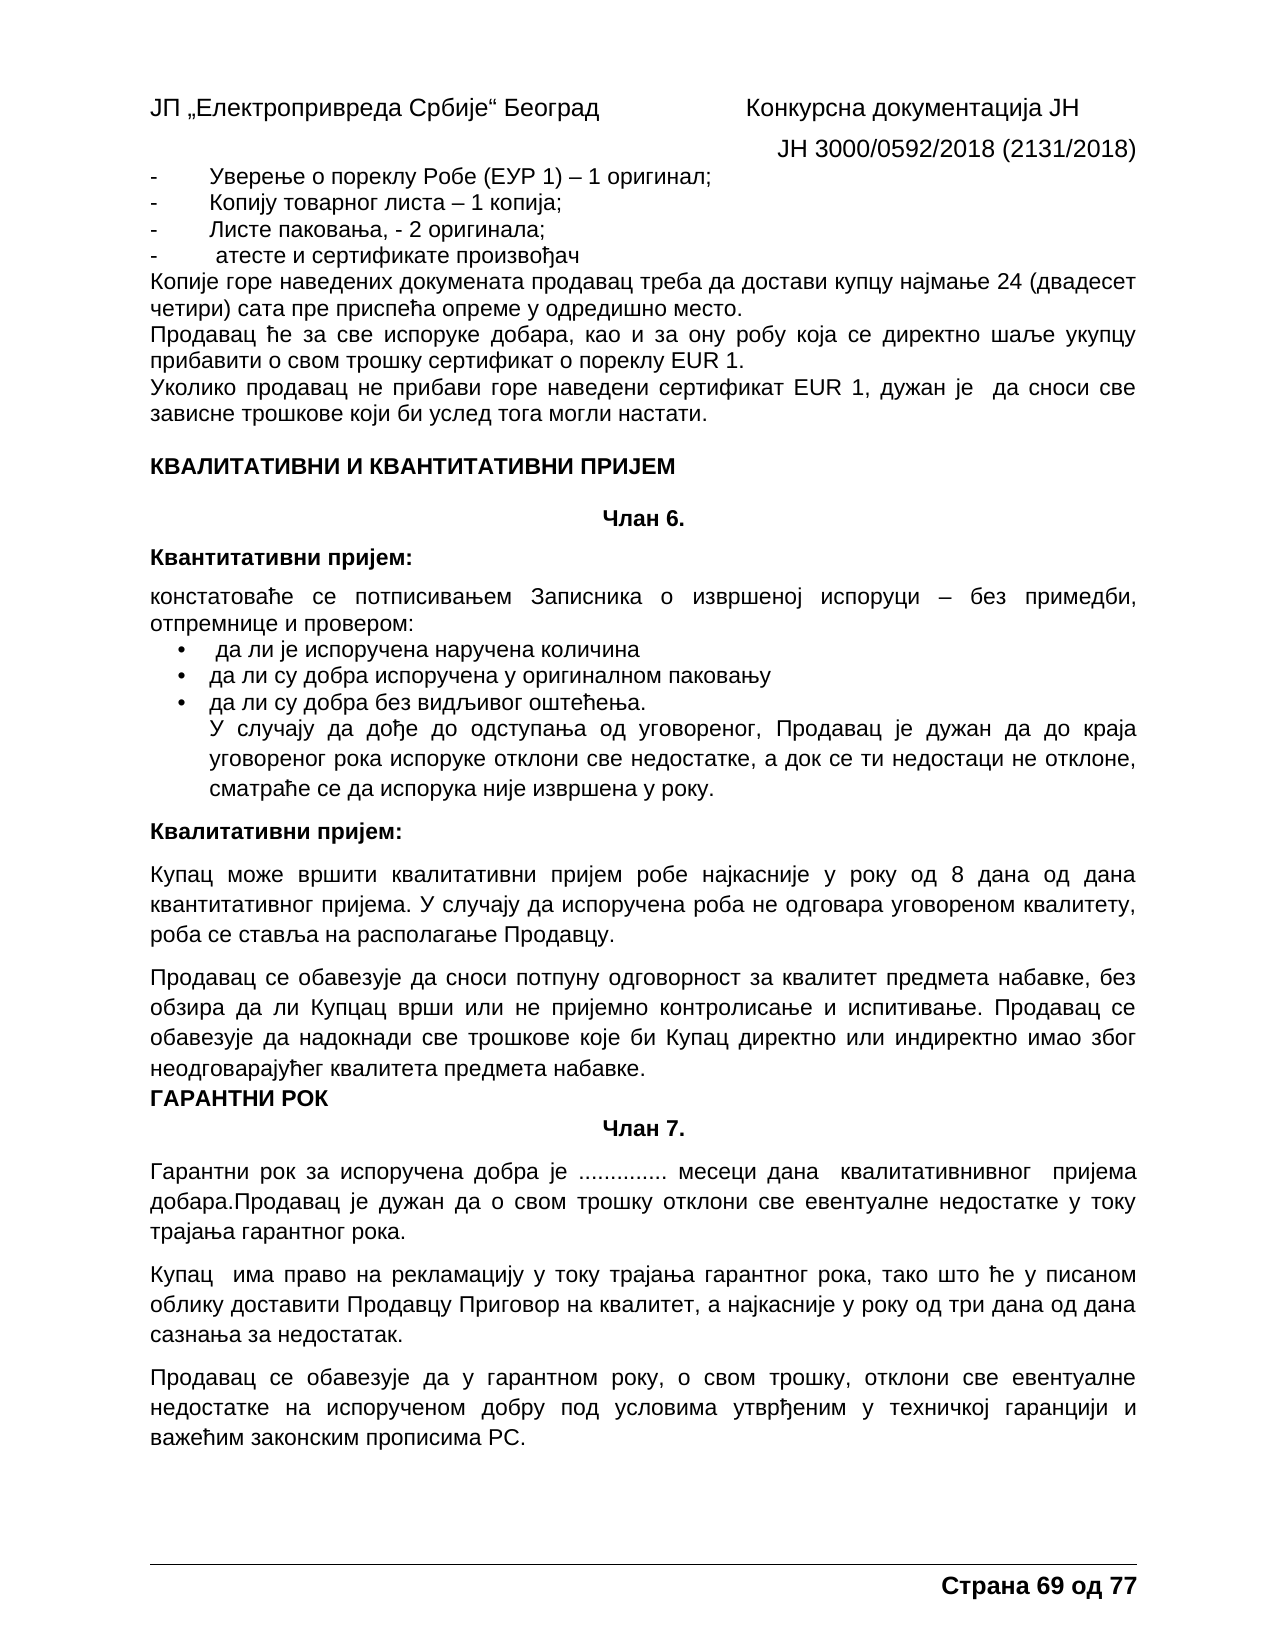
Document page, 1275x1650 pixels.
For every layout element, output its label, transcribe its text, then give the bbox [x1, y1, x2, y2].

text Члан 6. [150, 505, 1137, 532]
text Купац има право на рекламацију у току трајања гарантног рока, тако што ће у писаном облику доставити Продавцу Приговор на квалитет, а најкасније у року од три дана од дана сазнања за недостатак. [150, 1261, 1137, 1347]
text - атесте и сертификате произвођач [150, 242, 1137, 268]
text констатоваће се потписивањем Записника о извршеној испоруци – без примедби, отпремнице и провером: [150, 583, 1137, 636]
text - Копију товарног листа – 1 копија; [150, 189, 1137, 216]
list да ли су добра испоручена у оригиналном паковању [177, 662, 1137, 688]
text Члан 7. [150, 1115, 1137, 1141]
text Уколико продавац не прибави горе наведени сертификат EUR 1, дужан је да сноси све зависне трошкове који би услед тога могли настати. [150, 374, 1137, 426]
list да ли су добра без видљивог оштећења. [177, 688, 1137, 715]
list да ли је испоручена наручена количина [177, 636, 1137, 662]
text - Уверење о пореклу Робе (ЕУР 1) – 1 оригинал; [150, 163, 1137, 189]
text КВАЛИТАТИВНИ И КВАНТИТАТИВНИ ПРИЈЕМ [150, 453, 1137, 479]
list У случају да дође до одступања од уговореног, Продавац је дужан да до краја уговореног рока испоруке отклони све недостатке, а док се ти недостаци не отклоне, сматраће се да испорука није извршена у року. [209, 715, 1137, 802]
text Квантитативни пријем: [150, 544, 1137, 571]
text - Листе паковања, - 2 оригинала; [150, 216, 1137, 242]
text Копије горе наведених докумената продавац треба да достави купцу најмање 24 (двадесет четири) сата пре приспећа опреме у одредишно место. [150, 268, 1137, 321]
text Купац може вршити квалитативни пријем робе најкасније у року од 8 дана од дана квантитативног пријема. У случају да испоручена роба не одговара уговореном квалитету, роба се ставља на располагање Продавцу. [150, 861, 1137, 947]
text ГАРАНТНИ РОК [150, 1085, 1137, 1111]
text Продавац се обавезује да сноси потпуну одговорност за квалитет предмета набавке, без обзира да ли Купцац врши или не пријемно контролисање и испитивање. Продавац се обавезује да надокнади све трошкове које би Купац директно или индиректно имао због неодговарајућег квалитета предмета набавке. [150, 964, 1137, 1081]
text Продавац ће за све испоруке добара, као и за ону робу која се директно шаље укупцу прибавити о свом трошку сертификат о пореклу EUR 1. [150, 321, 1137, 374]
text Гарантни рок за испоручена добра је .............. месеци дана квалитативнивног пријема добара.Продавац је дужан да о свом трошку отклони све евентуалне недостатке у току трајања гарантног рока. [150, 1158, 1137, 1244]
text Продавац се обавезује да у гарантном року, о свом трошку, отклони све евентуалне недостатке на испорученом добру под условима утврђеним у техничкој гаранцији и важећим законским прописима РС. [150, 1364, 1137, 1451]
text Квалитативни пријем: [150, 818, 1137, 844]
